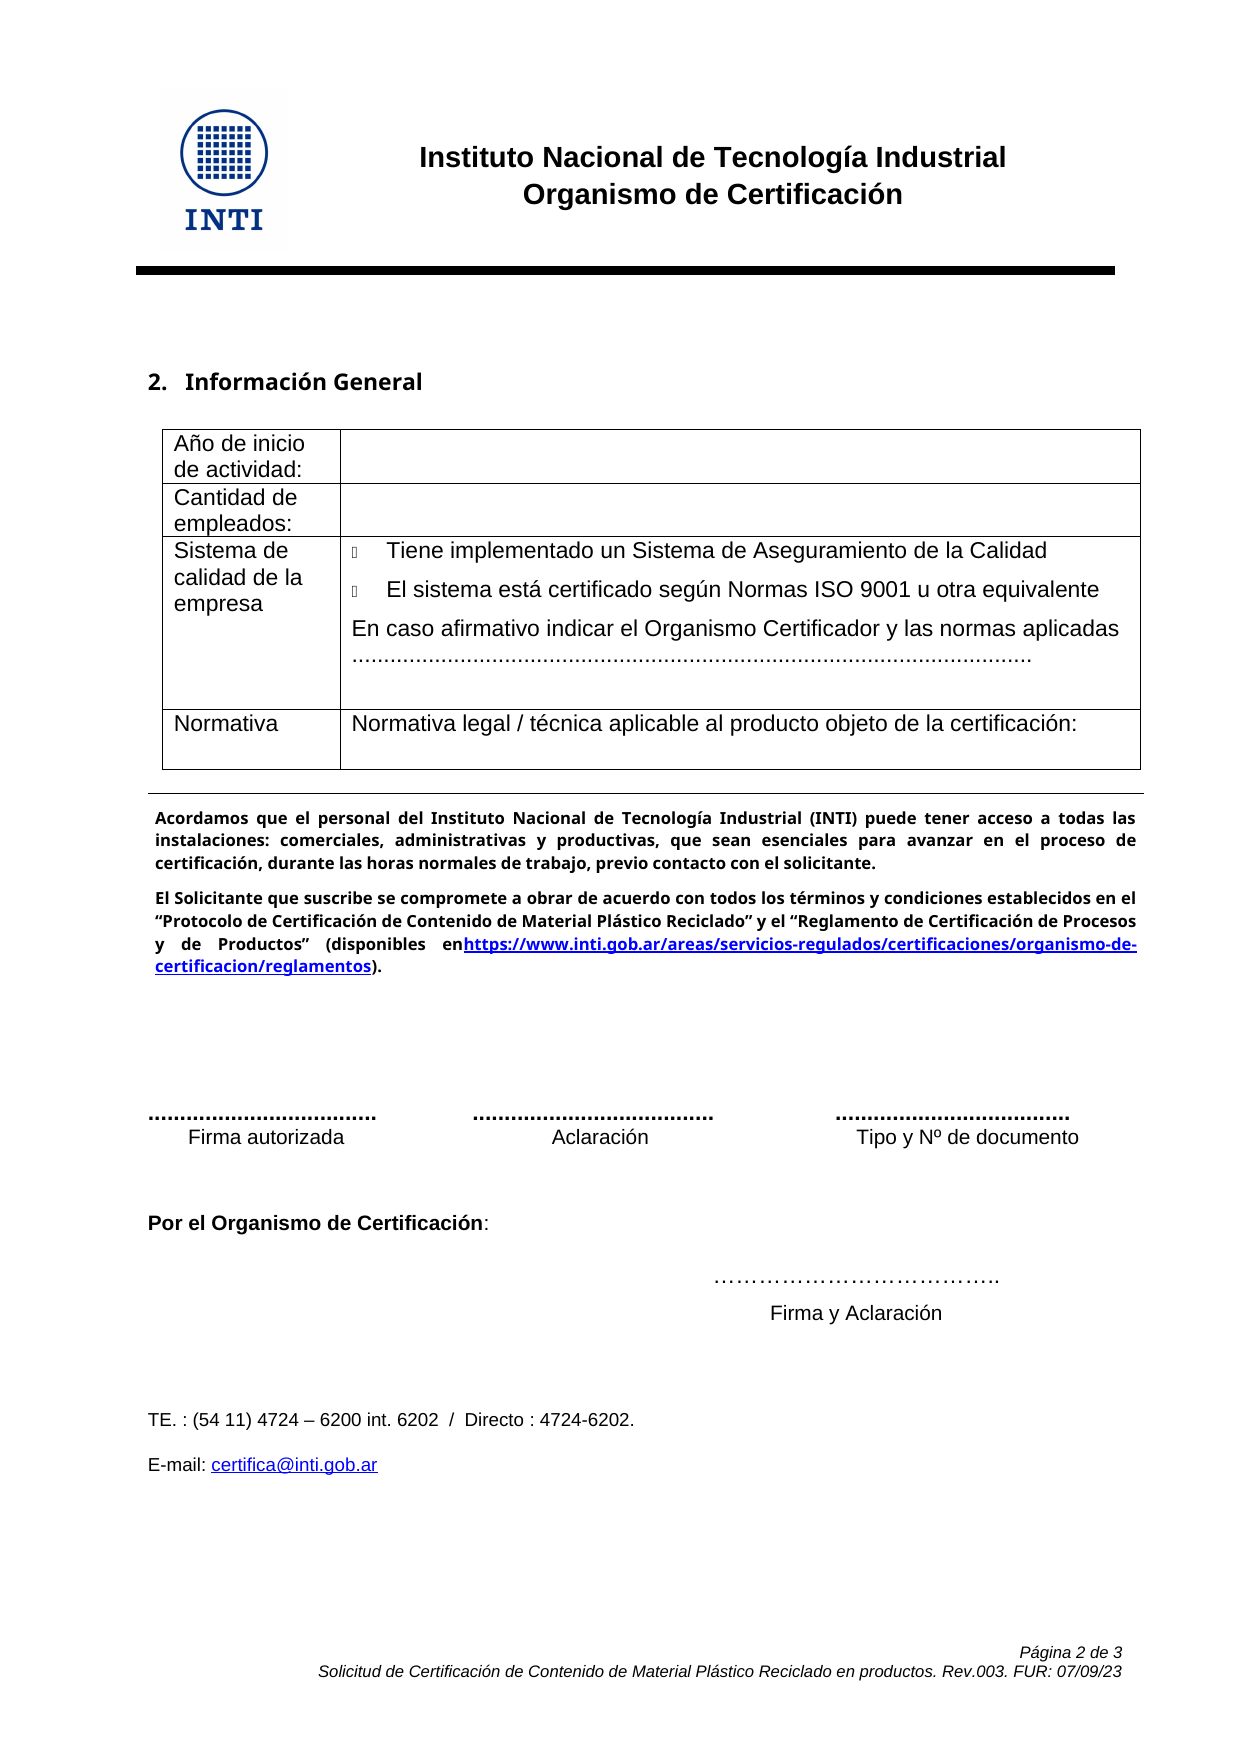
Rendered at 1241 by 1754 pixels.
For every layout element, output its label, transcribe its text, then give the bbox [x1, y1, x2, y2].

table_cell Normativa [163, 710, 340, 769]
table_cell Cantidad de empleados: [163, 484, 340, 536]
table_cell Sistema de calidad de la empresa [163, 537, 340, 709]
table_header Acordamos que el personal del Instituto Nacional de Tecnología Industrial (INTI) puede tener acceso a todas las instalaciones: comerciales, administrativas y productivas, que sean esenciales para avanzar en el proceso de certificación, durante las horas normales de trabajo, previo contacto con el solicitante. El Solicitante que suscribe se compromete a obrar de acuerdo con todos los términos y condiciones establecidos en el “Protocolo de Certificación de Contenido de Material Plástico Reciclado” y el “Reglamento de Certificación de Procesos y de Productos” (disponibles enhttps://www.inti.gob.ar/areas/servicios-regulados/certificaciones/organismo-de-certificacion/reglamentos). [148, 794, 1144, 1031]
table_cell Normativa legal / técnica aplicable al producto objeto de la certificación: [341, 710, 1140, 769]
list Información General [148, 366, 1122, 397]
text .................................... ...................................... ..................................... [148, 1099, 1122, 1125]
text Por el Organismo de Certificación: [148, 1211, 1122, 1235]
text Firma autorizada Aclaración Tipo y Nº de documento [148, 1125, 1122, 1149]
picture [159, 88, 288, 251]
table_cell Tiene implementado un Sistema de Aseguramiento de la Calidad El sistema está certificado según Normas ISO 9001 u otra equivalente En caso afirmativo indicar el Organismo Certificador y las normas aplicadas ........................................................................................................... [341, 537, 1140, 709]
table_header [341, 430, 1140, 482]
text Firma y Aclaración [516, 1301, 1122, 1325]
text TE. : (54 11) 4724 – 6200 int. 6202 / Directo : 4724-6202. [148, 1409, 1122, 1430]
text ……………………………….. [516, 1262, 1122, 1288]
table_header Año de inicio de actividad: [163, 430, 340, 482]
text E-mail: certifica@inti.gob.ar [148, 1454, 1122, 1475]
table_cell [341, 484, 1140, 536]
